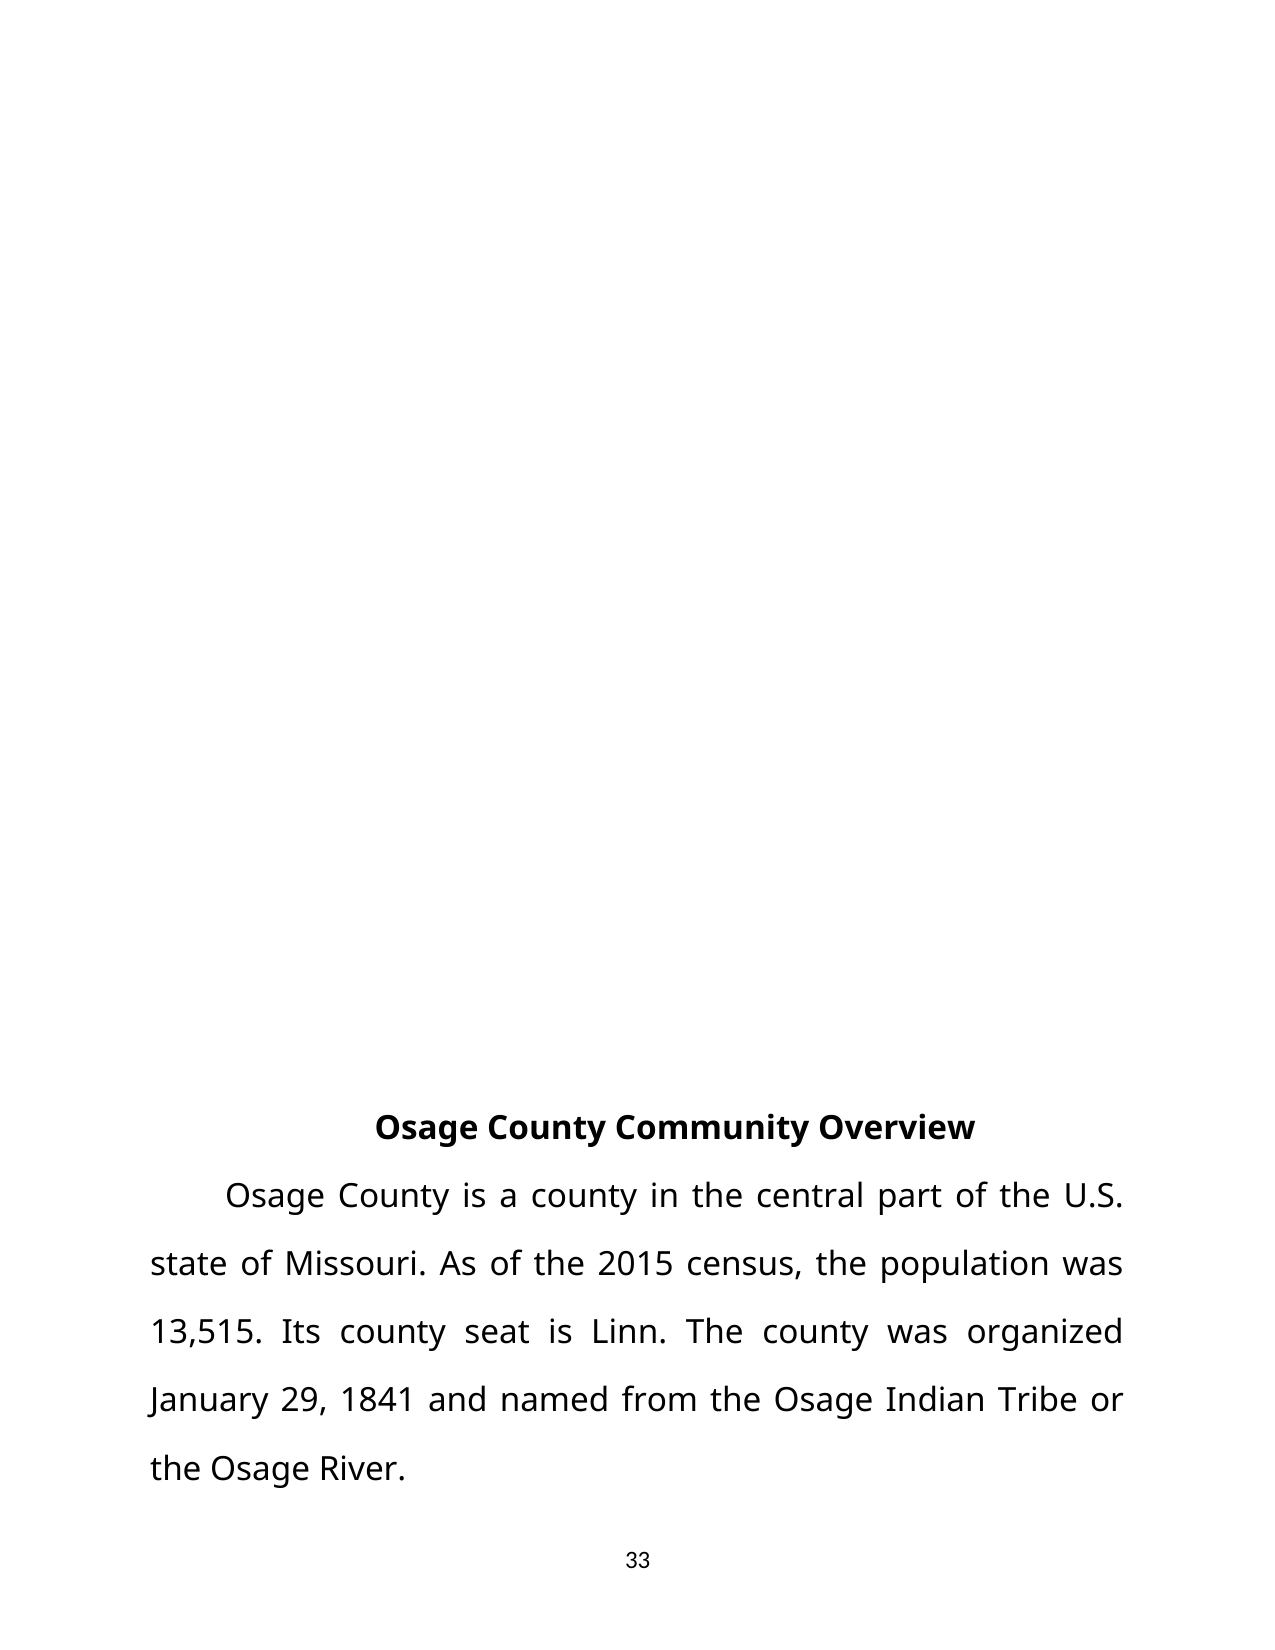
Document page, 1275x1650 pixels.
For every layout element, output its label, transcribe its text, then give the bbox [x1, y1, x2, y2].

text Osage County Community Overview [150, 1104, 1125, 1149]
text Osage County is a county in the central part of the U.S. state of Missouri. As of the 2015 census, the population was 13,515. Its county seat is Linn. The county was organized January 29, 1841 and named from the Osage Indian Tribe or the Osage River. [150, 1172, 1125, 1490]
